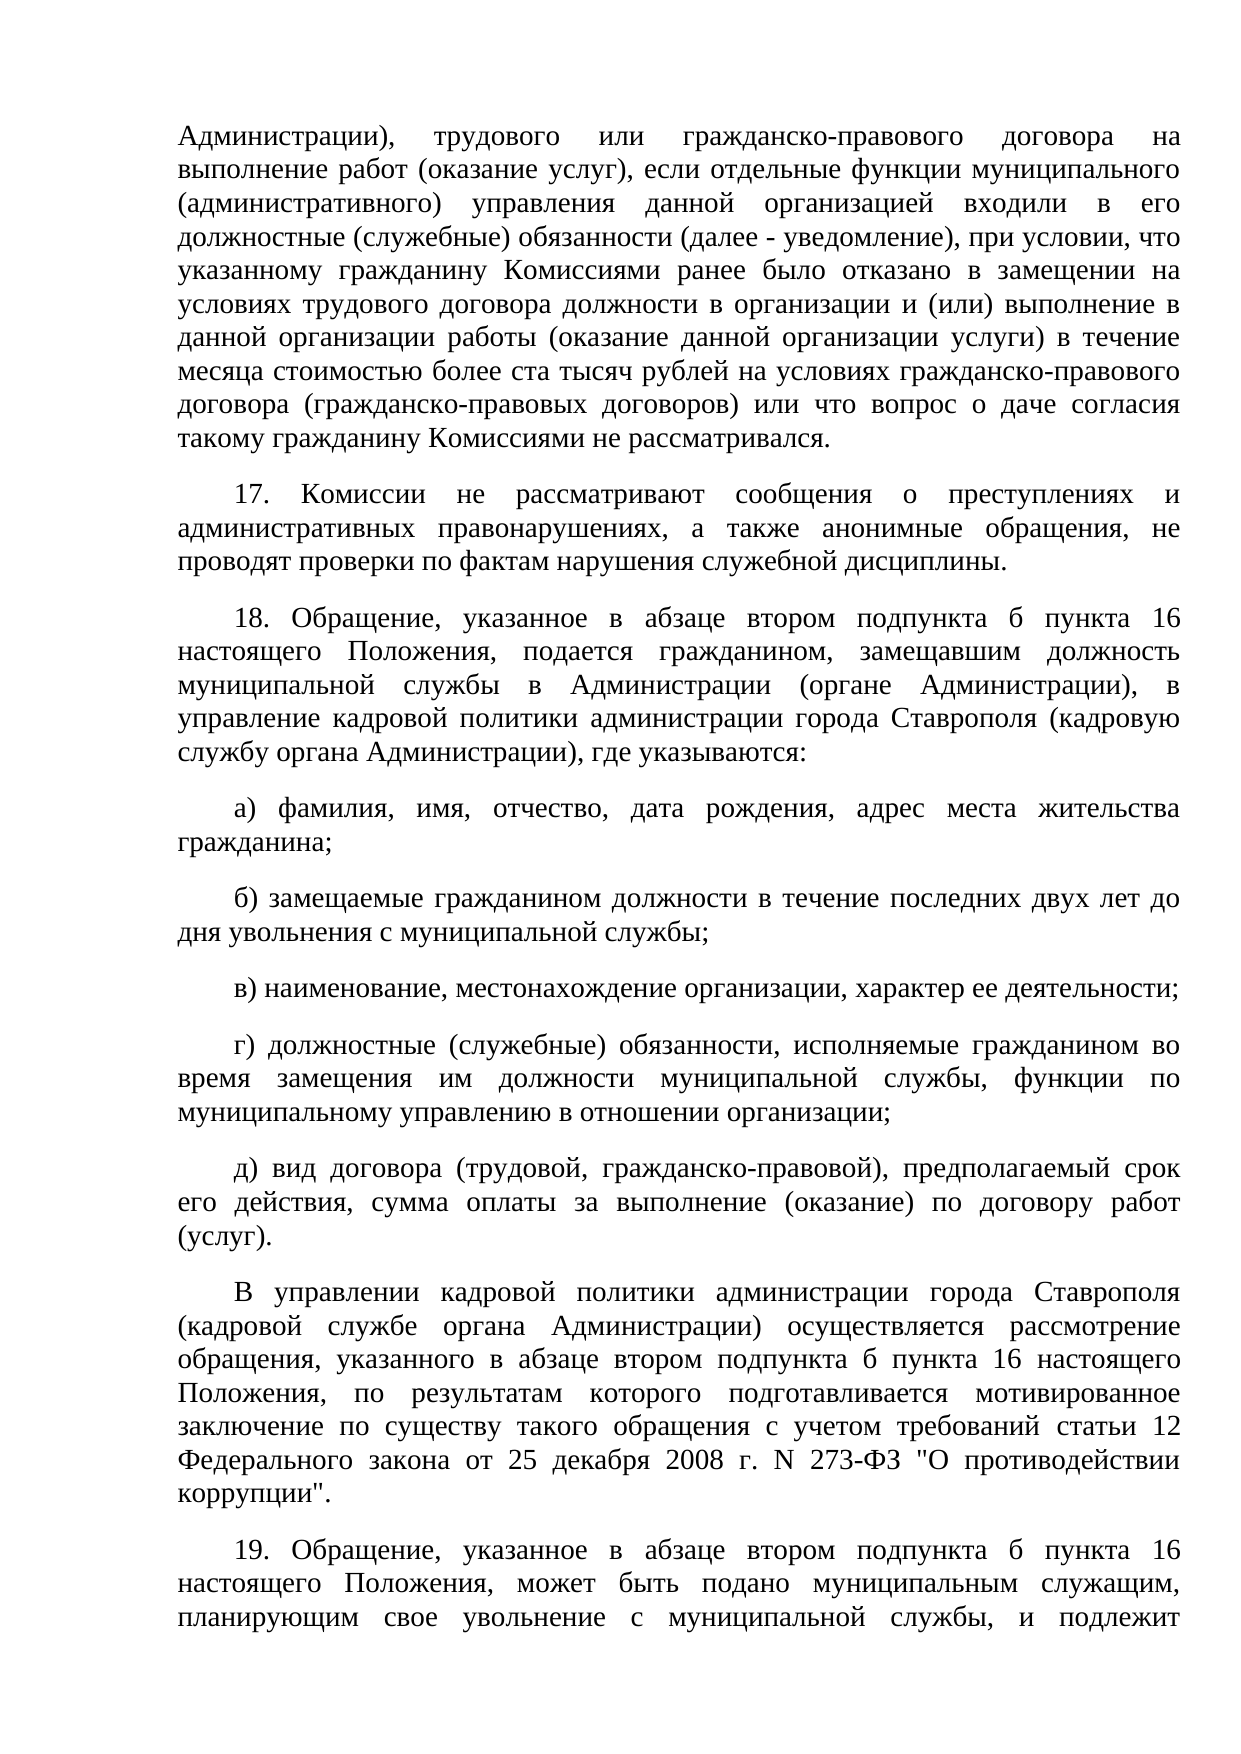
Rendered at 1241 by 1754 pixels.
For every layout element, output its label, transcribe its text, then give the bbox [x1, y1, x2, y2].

text В управлении кадровой политики администрации города Ставрополя (кадровой службе органа Администрации) осуществляется рассмотрение обращения, указанного в абзаце втором подпункта б пункта 16 настоящего Положения, по результатам которого подготавливается мотивированное заключение по существу такого обращения с учетом требований статьи 12 Федерального закона от 25 декабря 2008 г. N 273-ФЗ "О противодействии коррупции". [177, 1274, 1181, 1509]
text б) замещаемые гражданином должности в течение последних двух лет до дня увольнения с муниципальной службы; [177, 881, 1181, 948]
text в) наименование, местонахождение организации, характер ее деятельности; [177, 971, 1181, 1004]
text г) должностные (служебные) обязанности, исполняемые гражданином во время замещения им должности муниципальной службы, функции по муниципальному управлению в отношении организации; [177, 1027, 1181, 1128]
text а) фамилия, имя, отчество, дата рождения, адрес места жительства гражданина; [177, 791, 1181, 858]
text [177, 1532, 1181, 1632]
text д) вид договора (трудовой, гражданско-правовой), предполагаемый срок его действия, сумма оплаты за выполнение (оказание) по договору работ (услуг). [177, 1151, 1181, 1251]
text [177, 118, 1181, 453]
text 18. Обращение, указанное в абзаце втором подпункта б пункта 16 настоящего Положения, подается гражданином, замещавшим должность муниципальной службы в Администрации (органе Администрации), в управление кадровой политики администрации города Ставрополя (кадровую службу органа Администрации), где указываются: [177, 600, 1181, 768]
text 17. Комиссии не рассматривают сообщения о преступлениях и административных правонарушениях, а также анонимные обращения, не проводят проверки по фактам нарушения служебной дисциплины. [177, 476, 1181, 577]
